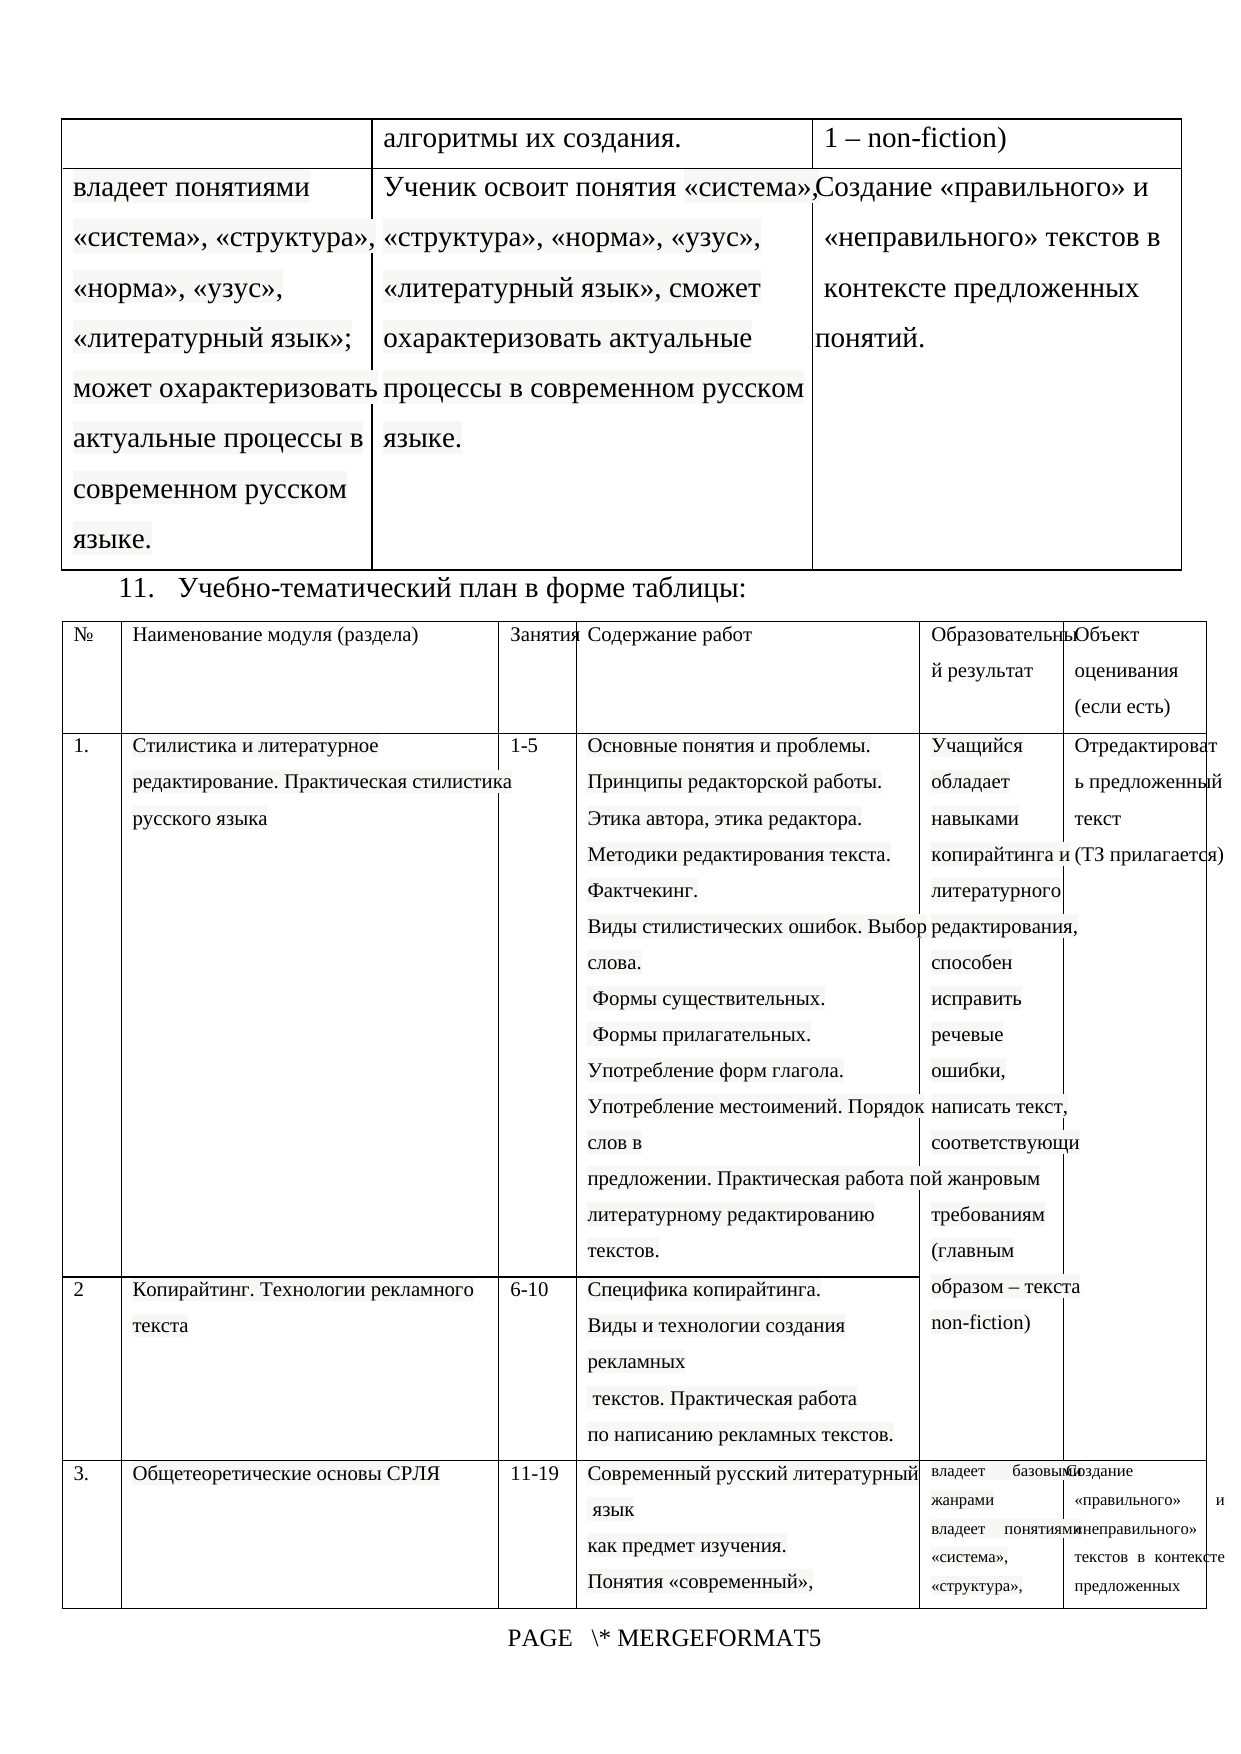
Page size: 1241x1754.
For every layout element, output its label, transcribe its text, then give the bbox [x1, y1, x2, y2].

table_header Объект оценивания (если есть) [1064, 622, 1206, 732]
table_header Содержание работ [577, 622, 919, 732]
table_cell Ученик освоит понятия «система», «структура», «норма», «узус», «литературный язык», сможет охарактеризовать актуальные процессы в современном русском языке. [373, 169, 812, 569]
table_header № [63, 622, 121, 732]
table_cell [1064, 1461, 1206, 1607]
table_cell владеет понятиями «система», «структура», «норма», «узус», «литературный язык»; может охарактеризовать актуальные процессы в современном русском языке. [62, 169, 371, 569]
table_cell Создание «правильного» и «неправильного» текстов в контексте предложенных понятий. [813, 169, 1181, 569]
table_cell 6-10 [499, 1278, 576, 1460]
table_cell Стилистика и литературное редактирование. Практическая стилистика русского языка [122, 734, 498, 1276]
table_cell Основные понятия и проблемы. Принципы редакторской работы. Этика автора, этика редактора. Методики редактирования текста. Фактчекинг. Виды стилистических ошибок. Выбор слова. Формы существительных. Формы прилагательных. Употребление форм глагола. Употребление местоимений. Порядок слов в предложении. Практическая работа по литературному редактированию текстов. [577, 734, 919, 1276]
table_cell Учащийся обладает навыками копирайтинга и литературного редактирования, способен исправить речевые ошибки, написать текст, соответствующий жанровым требованиям (главным образом – текста non-fiction) [920, 734, 1063, 1460]
table_header Занятия [499, 622, 576, 732]
table_header Наименование модуля (раздела) [122, 622, 498, 732]
table_cell 3. [63, 1461, 121, 1607]
table_cell Копирайтинг. Технологии рекламного текста [122, 1278, 498, 1460]
table_cell 2 [63, 1278, 121, 1460]
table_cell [122, 1461, 498, 1607]
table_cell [813, 120, 1181, 167]
table_cell Специфика копирайтинга. Виды и технологии создания рекламных текстов. Практическая работа по написанию рекламных текстов. [577, 1278, 919, 1460]
table_cell 1-5 [499, 734, 576, 1276]
table_cell Отредактировать предложенный текст (ТЗ прилагается) [1064, 734, 1206, 1460]
table_cell 1. [63, 734, 121, 1276]
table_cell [920, 1461, 1063, 1607]
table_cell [373, 120, 812, 167]
table_cell 11-19 [499, 1461, 576, 1607]
list Учебно-тематический план в форме таблицы: [59, 571, 1181, 604]
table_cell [577, 1461, 919, 1607]
table_header Образовательный результат [920, 622, 1063, 732]
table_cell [62, 120, 371, 167]
